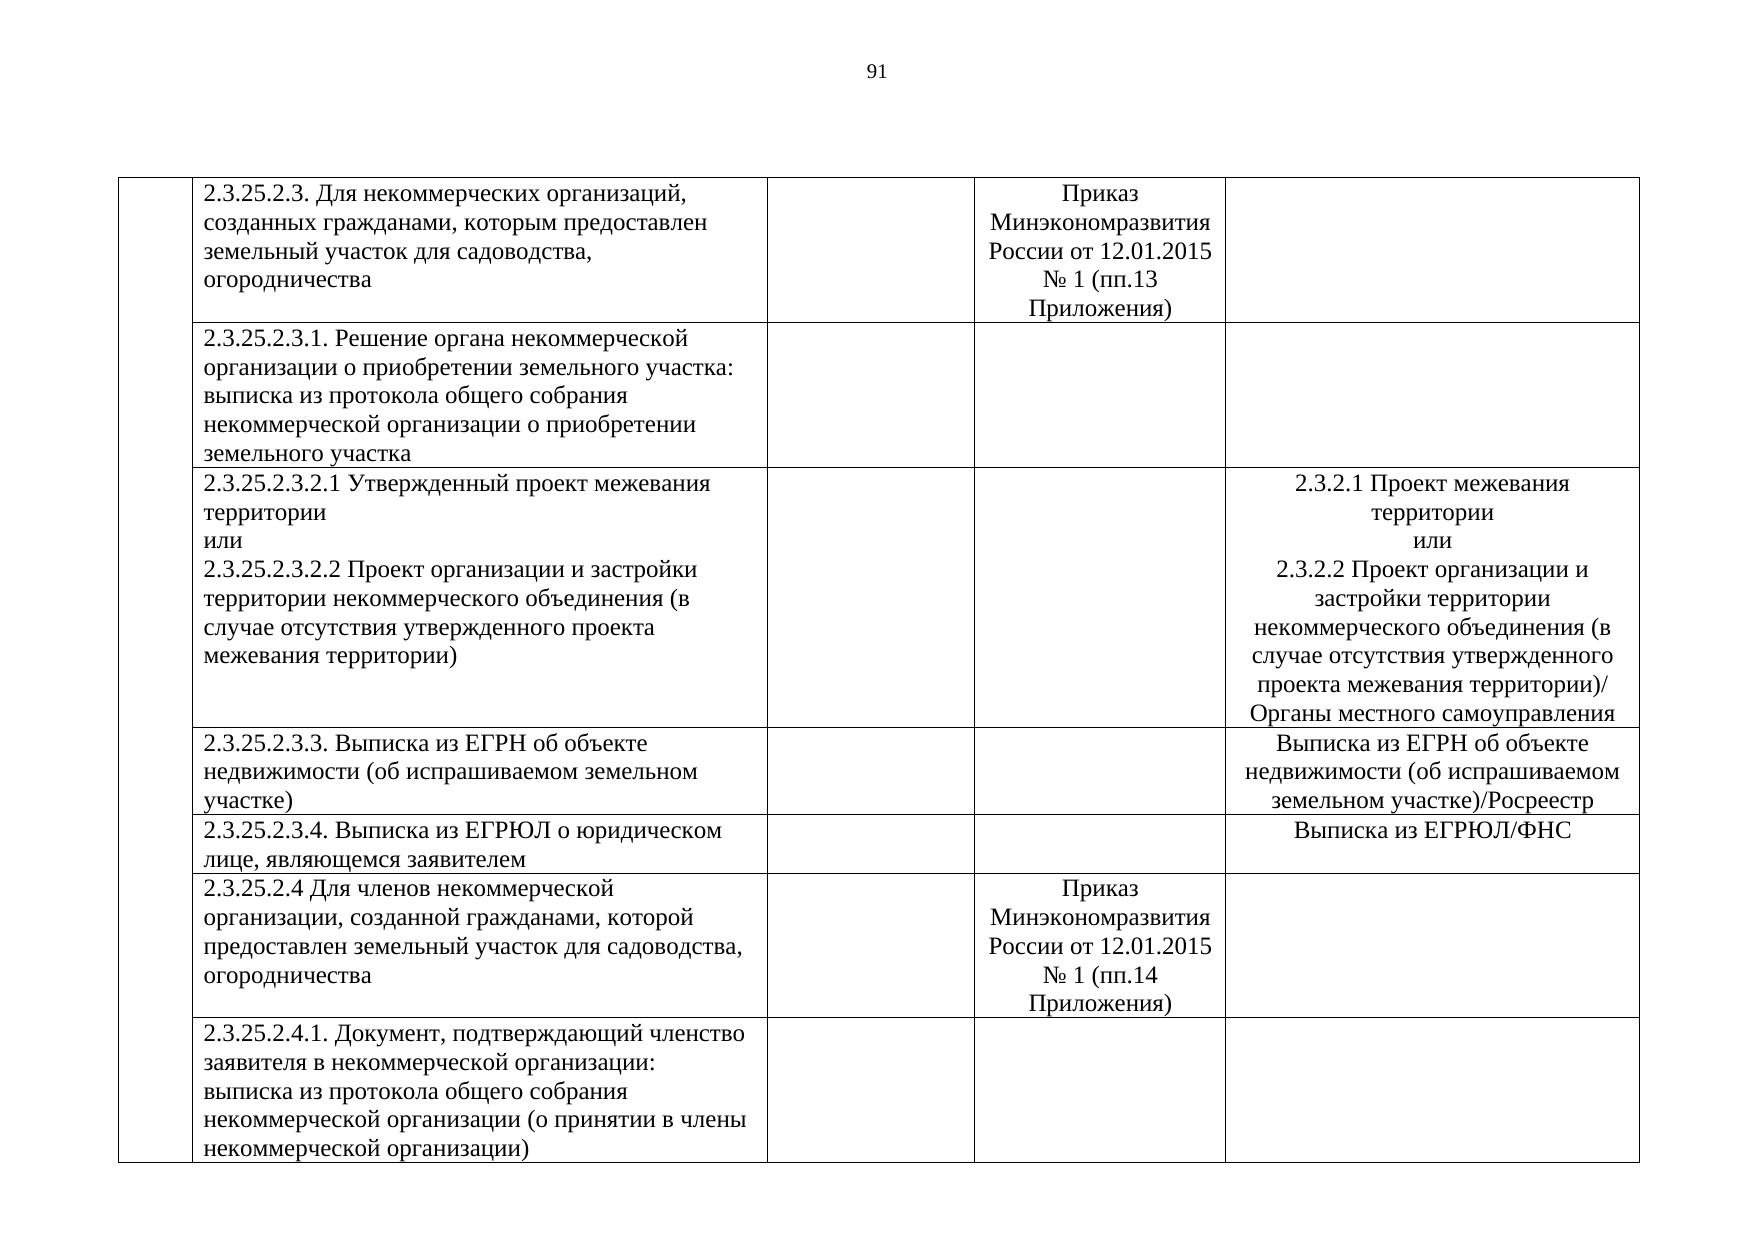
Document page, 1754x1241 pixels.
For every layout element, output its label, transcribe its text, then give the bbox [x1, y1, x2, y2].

table_cell 2.3.2.1 Проект межевания территории или 2.3.2.2 Проект организации и застройки территории некоммерческого объединения (в случае отсутствия утвержденного проекта межевания территории)/ Органы местного самоуправления [1226, 468, 1639, 727]
table_cell [975, 728, 1225, 814]
table_cell [975, 323, 1225, 467]
table_cell 2.3.25.2.3. Для некоммерческих организаций, созданных гражданами, которым предоставлен земельный участок для садоводства, огородничества [193, 178, 767, 322]
table_cell [768, 468, 974, 727]
table_cell [1226, 178, 1639, 322]
table_cell [768, 728, 974, 814]
table_cell Выписка из ЕГРН об объекте недвижимости (об испрашиваемом земельном участке)/Росреестр [1226, 728, 1639, 814]
table_cell Приказ Минэкономразвития России от 12.01.2015 № 1 (пп.13 Приложения) [975, 178, 1225, 322]
table_cell [975, 468, 1225, 727]
table_cell 2.3.25.2.4 Для членов некоммерческой организации, созданной гражданами, которой предоставлен земельный участок для садоводства, огородничества [193, 874, 767, 1017]
table_cell 2.3.25.2.3.1. Решение органа некоммерческой организации о приобретении земельного участка: выписка из протокола общего собрания некоммерческой организации о приобретении земельного участка [193, 323, 767, 467]
table_cell Приказ Минэкономразвития России от 12.01.2015 № 1 (пп.14 Приложения) [975, 874, 1225, 1017]
table_cell [1226, 1018, 1639, 1162]
table_cell 2.3.25.2.3.4. Выписка из ЕГРЮЛ о юридическом лице, являющемся заявителем [193, 815, 767, 872]
table_cell [768, 815, 974, 872]
table_cell 2.3.25.2.3.3. Выписка из ЕГРН об объекте недвижимости (об испрашиваемом земельном участке) [193, 728, 767, 814]
table_cell [768, 178, 974, 322]
table_cell [1226, 874, 1639, 1017]
table_cell [975, 1018, 1225, 1162]
table_cell 2.3.25.2.3.2.1 Утвержденный проект межевания территории или 2.3.25.2.3.2.2 Проект организации и застройки территории некоммерческого объединения (в случае отсутствия утвержденного проекта межевания территории) [193, 468, 767, 727]
table_cell [1226, 323, 1639, 467]
table_cell [975, 815, 1225, 872]
table_cell [768, 874, 974, 1017]
table_cell 2.3.25.2.4.1. Документ, подтверждающий членство заявителя в некоммерческой организации: выписка из протокола общего собрания некоммерческой организации (о принятии в члены некоммерческой организации) [193, 1018, 767, 1162]
table_cell [768, 323, 974, 467]
table_cell Выписка из ЕГРЮЛ/ФНС [1226, 815, 1639, 872]
table_cell [768, 1018, 974, 1162]
